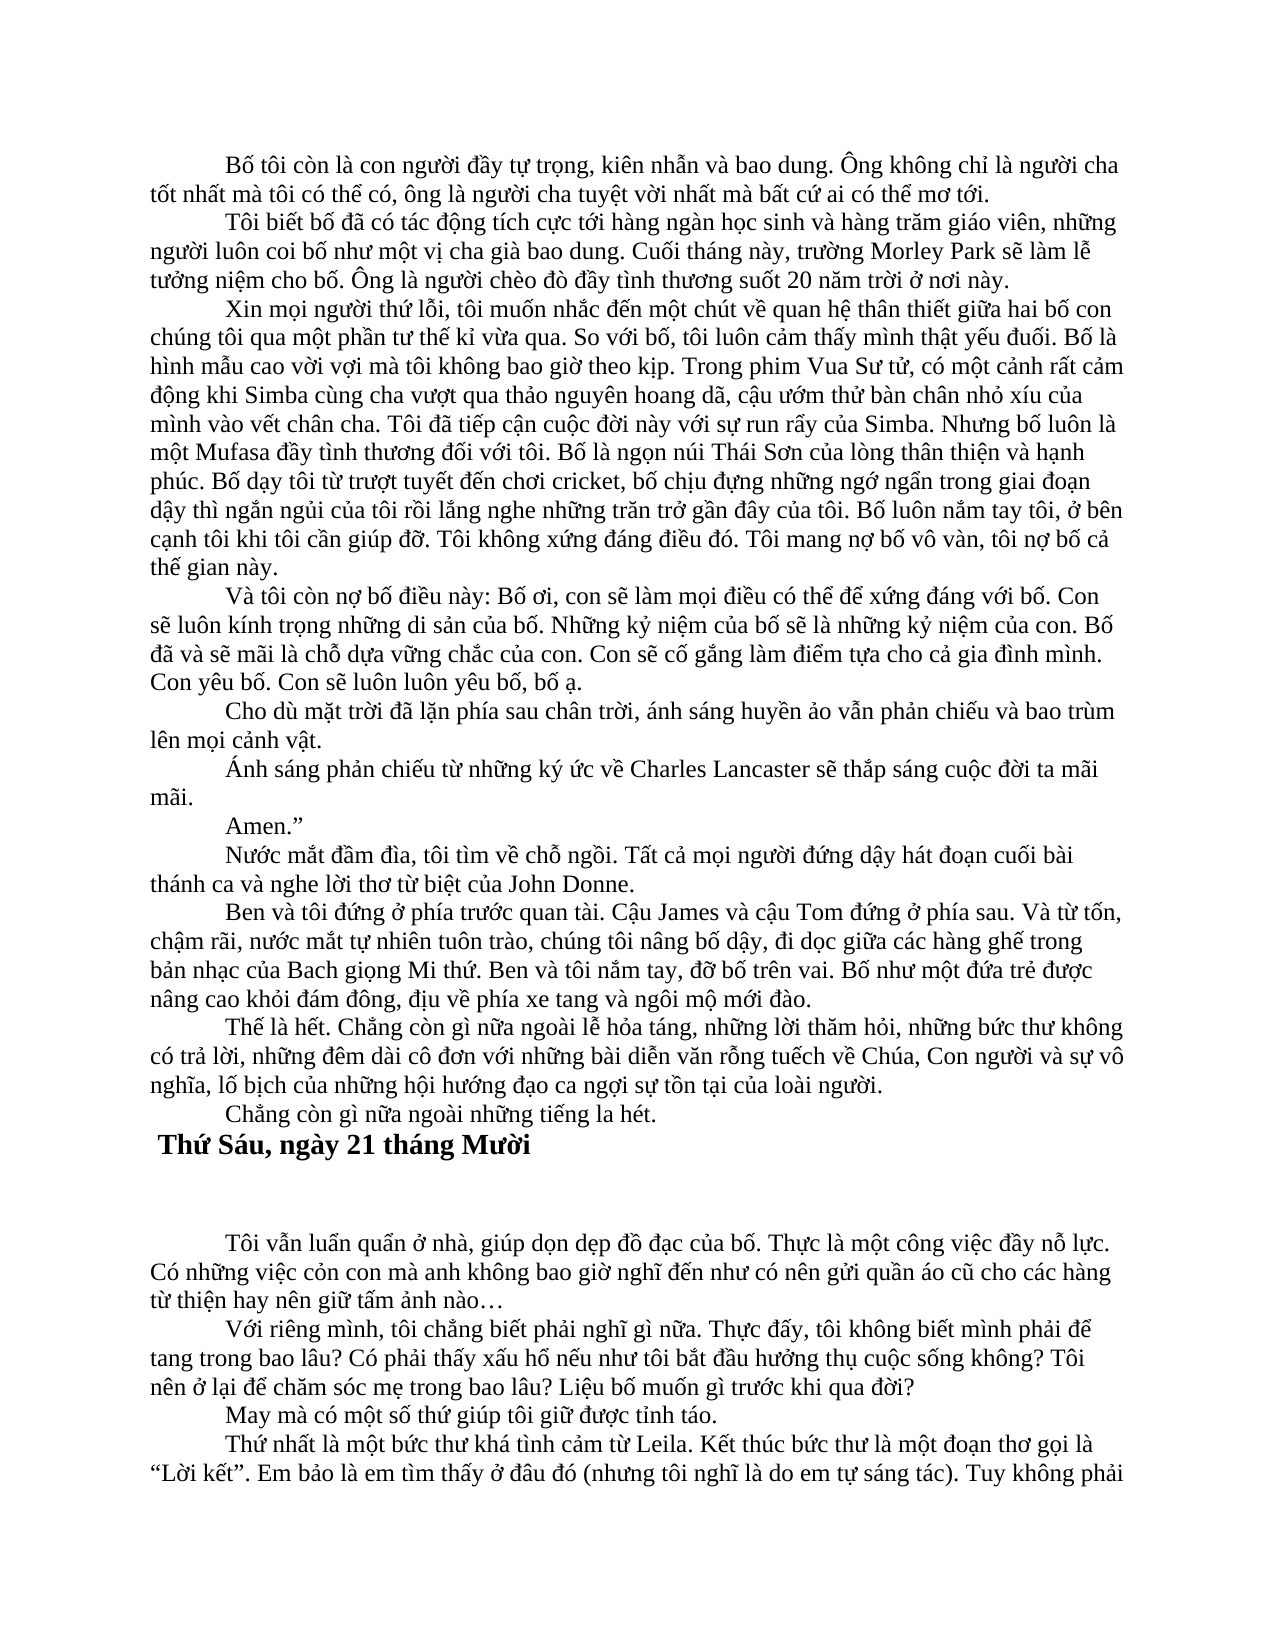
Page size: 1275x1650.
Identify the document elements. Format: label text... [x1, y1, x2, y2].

text Cho dù mặt trời đã lặn phía sau chân trời, ánh sáng huyền ảo vẫn phản chiếu và bao trùm lên mọi cảnh vật. [150, 696, 1125, 754]
text Xin mọi người thứ lỗi, tôi muốn nhắc đến một chút về quan hệ thân thiết giữa hai bố con chúng tôi qua một phần tư thế kỉ vừa qua. So với bố, tôi luôn cảm thấy mình thật yếu đuối. Bố là hình mẫu cao vời vợi mà tôi không bao giờ theo kịp. Trong phim Vua Sư tử, có một cảnh rất cảm động khi Simba cùng cha vượt qua thảo nguyên hoang dã, cậu ướm thử bàn chân nhỏ xíu của mình vào vết chân cha. Tôi đã tiếp cận cuộc đời này với sự run rẩy của Simba. Nhưng bố luôn là một Mufasa đầy tình thương đối với tôi. Bố là ngọn núi Thái Sơn của lòng thân thiện và hạnh phúc. Bố dạy tôi từ trượt tuyết đến chơi cricket, bố chịu đựng những ngớ ngẩn trong giai đoạn dậy thì ngắn ngủi của tôi rồi lắng nghe những trăn trở gần đây của tôi. Bố luôn nắm tay tôi, ở bên cạnh tôi khi tôi cần giúp đỡ. Tôi không xứng đáng điều đó. Tôi mang nợ bố vô vàn, tôi nợ bố cả thế gian này. [150, 294, 1125, 581]
text Ánh sáng phản chiếu từ những ký ức về Charles Lancaster sẽ thắp sáng cuộc đời ta mãi mãi. [150, 754, 1125, 811]
text Với riêng mình, tôi chẳng biết phải nghĩ gì nữa. Thực đấy, tôi không biết mình phải để tang trong bao lâu? Có phải thấy xấu hổ nếu như tôi bắt đầu hưởng thụ cuộc sống không? Tôi nên ở lại để chăm sóc mẹ trong bao lâu? Liệu bố muốn gì trước khi qua đời? [150, 1314, 1125, 1401]
text Tôi biết bố đã có tác động tích cực tới hàng ngàn học sinh và hàng trăm giáo viên, những người luôn coi bố như một vị cha già bao dung. Cuối tháng này, trường Morley Park sẽ làm lễ tưởng niệm cho bố. Ông là người chèo đò đầy tình thương suốt 20 năm trời ở nơi này. [150, 207, 1125, 294]
text Nước mắt đầm đìa, tôi tìm về chỗ ngồi. Tất cả mọi người đứng dậy hát đoạn cuối bài thánh ca và nghe lời thơ từ biệt của John Donne. [150, 840, 1125, 897]
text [150, 1429, 1125, 1487]
text Bố tôi còn là con người đầy tự trọng, kiên nhẫn và bao dung. Ông không chỉ là người cha tốt nhất mà tôi có thể có, ông là người cha tuyệt vời nhất mà bất cứ ai có thể mơ tới. [150, 150, 1125, 207]
subtitle Thứ Sáu, ngày 21 tháng Mười [150, 1127, 1125, 1161]
text Chẳng còn gì nữa ngoài những tiếng la hét. [150, 1099, 1125, 1127]
text Và tôi còn nợ bố điều này: Bố ơi, con sẽ làm mọi điều có thể để xứng đáng với bố. Con sẽ luôn kính trọng những di sản của bố. Những kỷ niệm của bố sẽ là những kỷ niệm của con. Bố đã và sẽ mãi là chỗ dựa vững chắc của con. Con sẽ cố gắng làm điểm tựa cho cả gia đình mình. Con yêu bố. Con sẽ luôn luôn yêu bố, bố ạ. [150, 581, 1125, 696]
text Tôi vẫn luẩn quẩn ở nhà, giúp dọn dẹp đồ đạc của bố. Thực là một công việc đầy nỗ lực. Có những việc cỏn con mà anh không bao giờ nghĩ đến như có nên gửi quần áo cũ cho các hàng từ thiện hay nên giữ tấm ảnh nào… [150, 1228, 1125, 1314]
text Ben và tôi đứng ở phía trước quan tài. Cậu James và cậu Tom đứng ở phía sau. Và từ tốn, chậm rãi, nước mắt tự nhiên tuôn trào, chúng tôi nâng bố dậy, đi dọc giữa các hàng ghế trong bản nhạc của Bach giọng Mi thứ. Ben và tôi nắm tay, đỡ bố trên vai. Bố như một đứa trẻ được nâng cao khỏi đám đông, địu về phía xe tang và ngôi mộ mới đào. [150, 897, 1125, 1012]
text May mà có một số thứ giúp tôi giữ được tỉnh táo. [150, 1401, 1125, 1429]
text Amen.” [150, 811, 1125, 840]
text Thế là hết. Chẳng còn gì nữa ngoài lễ hỏa táng, những lời thăm hỏi, những bức thư không có trả lời, những đêm dài cô đơn với những bài diễn văn rỗng tuếch về Chúa, Con người và sự vô nghĩa, lố bịch của những hội hướng đạo ca ngợi sự tồn tại của loài người. [150, 1012, 1125, 1099]
